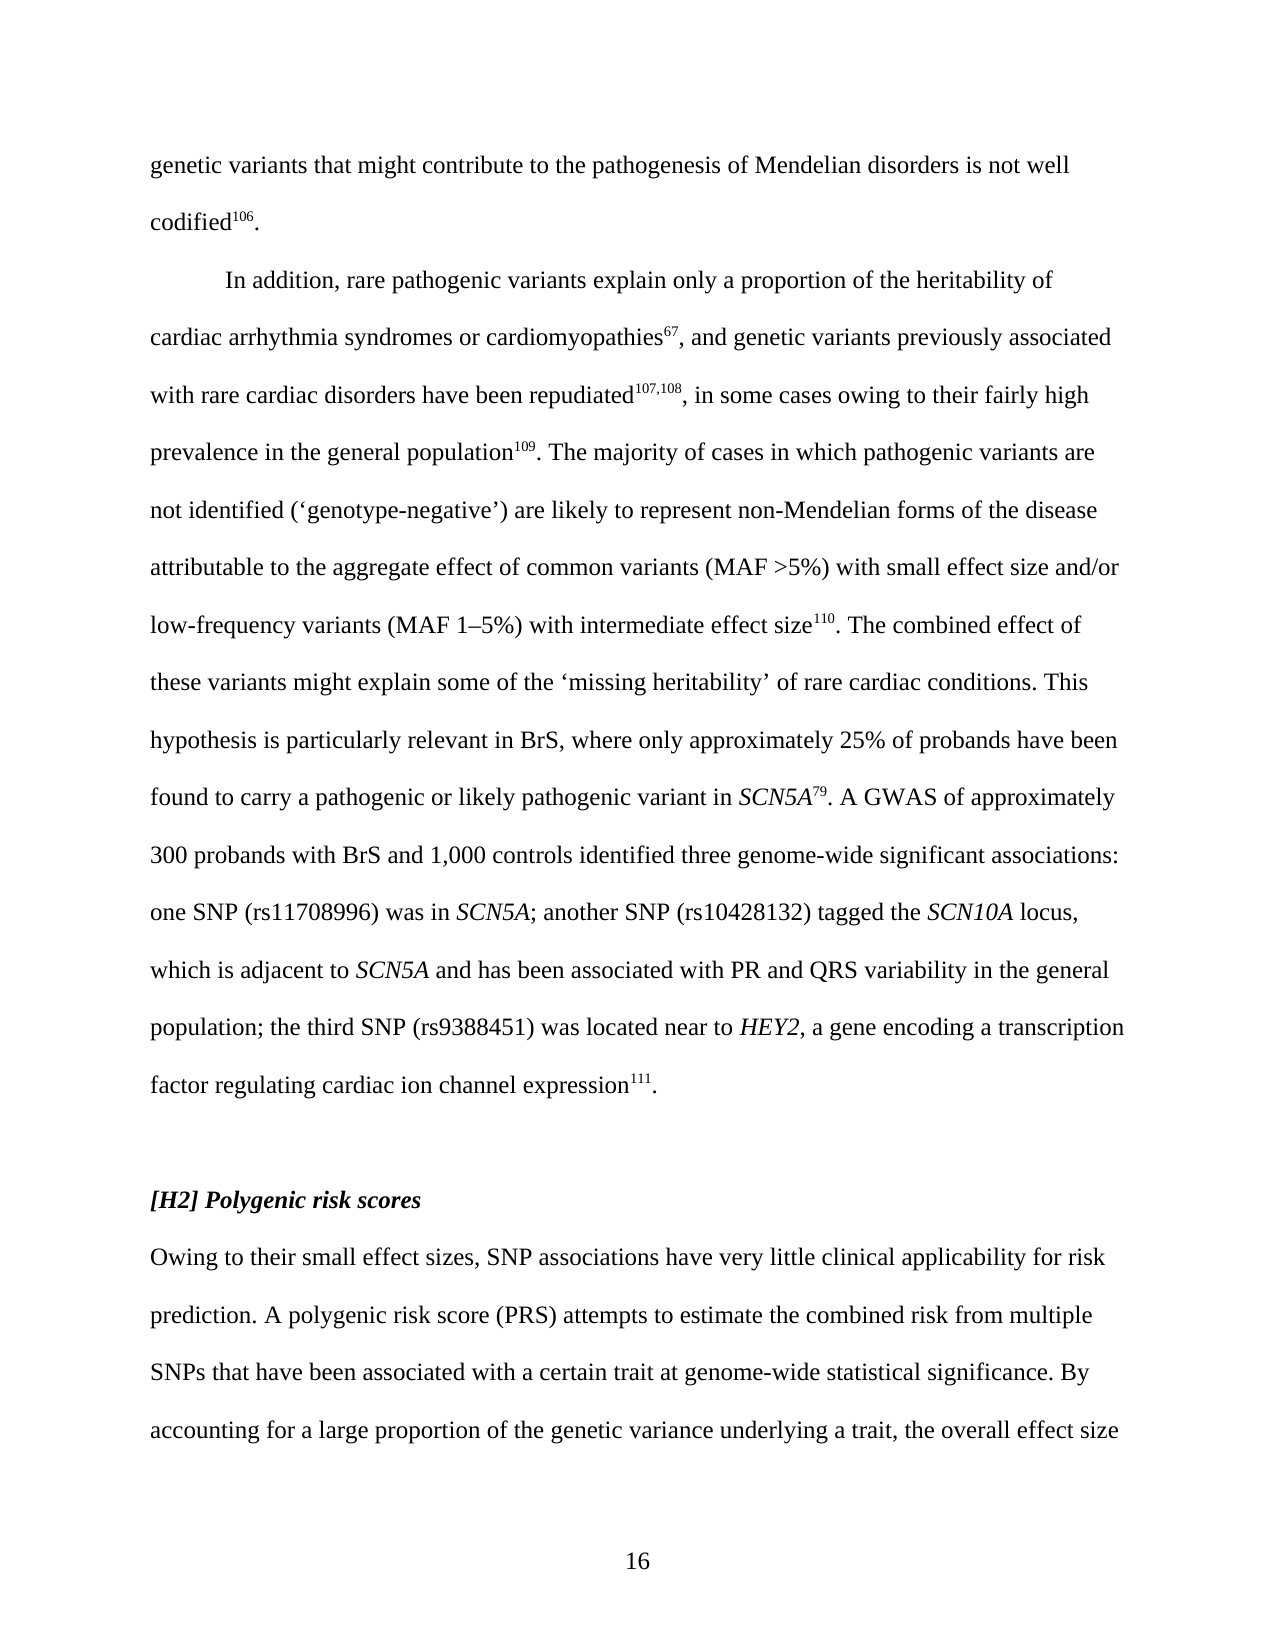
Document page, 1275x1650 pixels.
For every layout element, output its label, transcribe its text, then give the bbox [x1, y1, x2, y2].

text [H2] Polygenic risk scores [150, 1185, 1125, 1214]
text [150, 1242, 1125, 1444]
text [150, 150, 1125, 236]
text In addition, rare pathogenic variants explain only a proportion of the heritability of cardiac arrhythmia syndromes or cardiomyopathies67, and genetic variants previously associated with rare cardiac disorders have been repudiated107,108, in some cases owing to their fairly high prevalence in the general population109. The majority of cases in which pathogenic variants are not identified (‘genotype-negative’) are likely to represent non-Mendelian forms of the disease attributable to the aggregate effect of common variants (MAF >5%) with small effect size and/or low-frequency variants (MAF 1–5%) with intermediate effect size110. The combined effect of these variants might explain some of the ‘missing heritability’ of rare cardiac conditions. This hypothesis is particularly relevant in BrS, where only approximately 25% of probands have been found to carry a pathogenic or likely pathogenic variant in SCN5A79. A GWAS of approximately 300 probands with BrS and 1,000 controls identified three genome-wide significant associations: one SNP (rs11708996) was in SCN5A; another SNP (rs10428132) tagged the SCN10A locus, which is adjacent to SCN5A and has been associated with PR and QRS variability in the general population; the third SNP (rs9388451) was located near to HEY2, a gene encoding a transcription factor regulating cardiac ion channel expression111. [150, 265, 1125, 1099]
